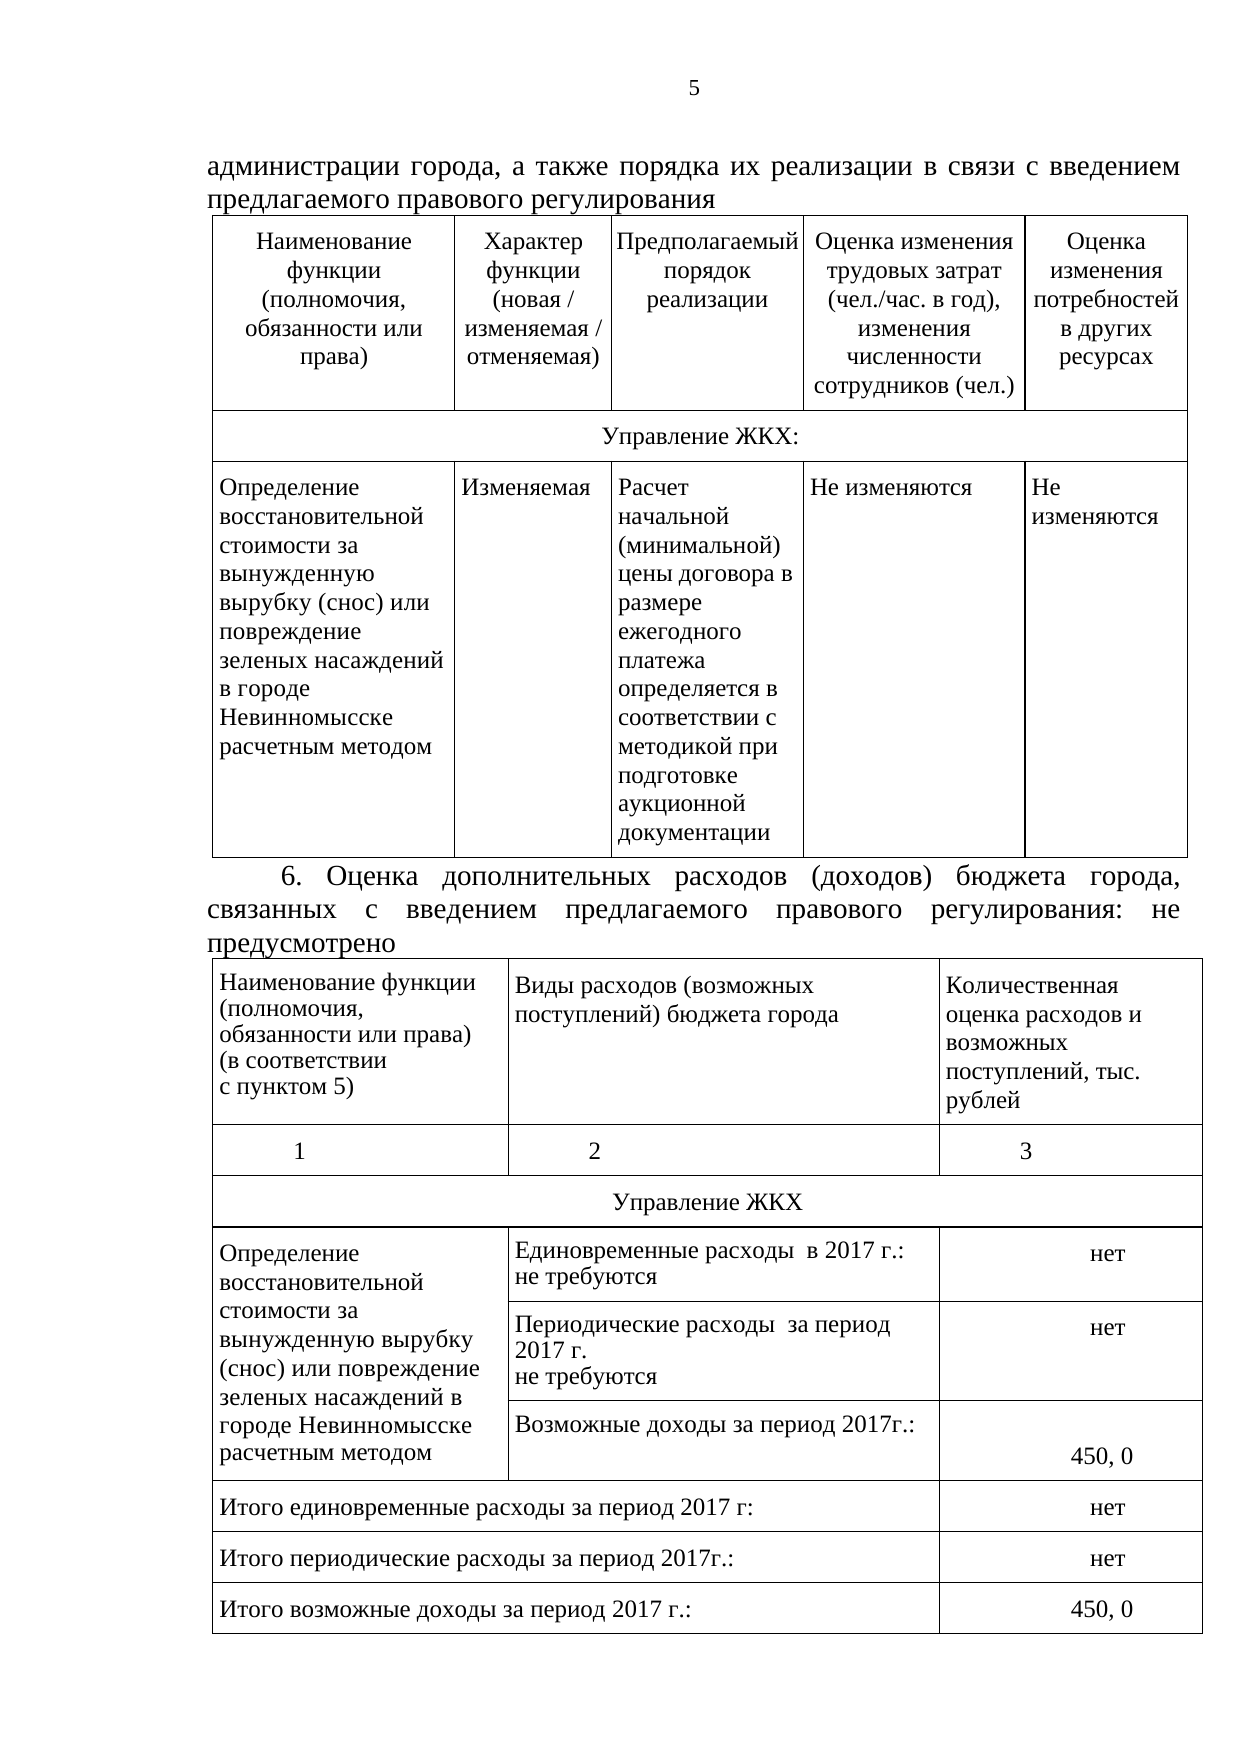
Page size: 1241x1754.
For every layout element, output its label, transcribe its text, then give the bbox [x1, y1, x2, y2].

table_cell 1 [213, 1125, 508, 1175]
table_cell нет [940, 1481, 1202, 1531]
table_cell нет [940, 1302, 1202, 1400]
table_cell нет [940, 1228, 1202, 1301]
table_cell Не изменяются [804, 462, 1024, 857]
table_header Виды расходов (возможных поступлений) бюджета города [509, 959, 939, 1124]
table_cell Не изменяются [1026, 462, 1187, 857]
table_cell Единовременные расходы в 2017 г.: не требуются [509, 1228, 939, 1301]
text 6. Оценка дополнительных расходов (доходов) бюджета города, связанных с введением предлагаемого правового регулирования: не предусмотрено [207, 858, 1181, 958]
table_header Оценка изменения потребностей в других ресурсах [1026, 216, 1187, 409]
table_header Наименование функции (полномочия, обязанности или права) (в соответствии с пунктом 5) [213, 959, 508, 1124]
table_header Характер функции (новая / изменяемая / отменяемая) [455, 216, 611, 409]
table_cell 450, 0 [940, 1401, 1202, 1480]
table_cell 450, 0 [940, 1583, 1202, 1633]
table_header Количественная оценка расходов и возможных поступлений, тыс. рублей [940, 959, 1202, 1124]
table_cell Управление ЖКХ: [213, 411, 1187, 461]
table_cell Возможные доходы за период 2017г.: [509, 1401, 939, 1480]
table_header Предполагаемый порядок реализации [612, 216, 803, 409]
table_cell Итого единовременные расходы за период 2017 г: [213, 1481, 939, 1531]
table_cell Итого периодические расходы за период 2017г.: [213, 1532, 939, 1582]
table_cell Периодические расходы за период 2017 г. не требуются [509, 1302, 939, 1400]
table_cell 3 [940, 1125, 1202, 1175]
table_cell Итого возможные доходы за период 2017 г.: [213, 1583, 939, 1633]
table_header Наименование функции (полномочия, обязанности или права) [213, 216, 454, 409]
table_cell Управление ЖКХ [213, 1176, 1202, 1226]
table_cell 2 [509, 1125, 939, 1175]
table_cell Изменяемая [455, 462, 611, 857]
table_cell Определение восстановительной стоимости за вынужденную вырубку (снос) или повреждение зеленых насаждений в городе Невинномысске расчетным методом [213, 462, 454, 857]
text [207, 148, 1181, 215]
table_cell Определение восстановительной стоимости за вынужденную вырубку (снос) или повреждение зеленых насаждений в городе Невинномысске расчетным методом [213, 1228, 508, 1480]
table_header Оценка изменения трудовых затрат (чел./час. в год), изменения численности сотрудников (чел.) [804, 216, 1024, 409]
table_cell нет [940, 1532, 1202, 1582]
table_cell Расчет начальной (минимальной) цены договора в размере ежегодного платежа определяется в соответствии с методикой при подготовке аукционной документации [612, 462, 803, 857]
